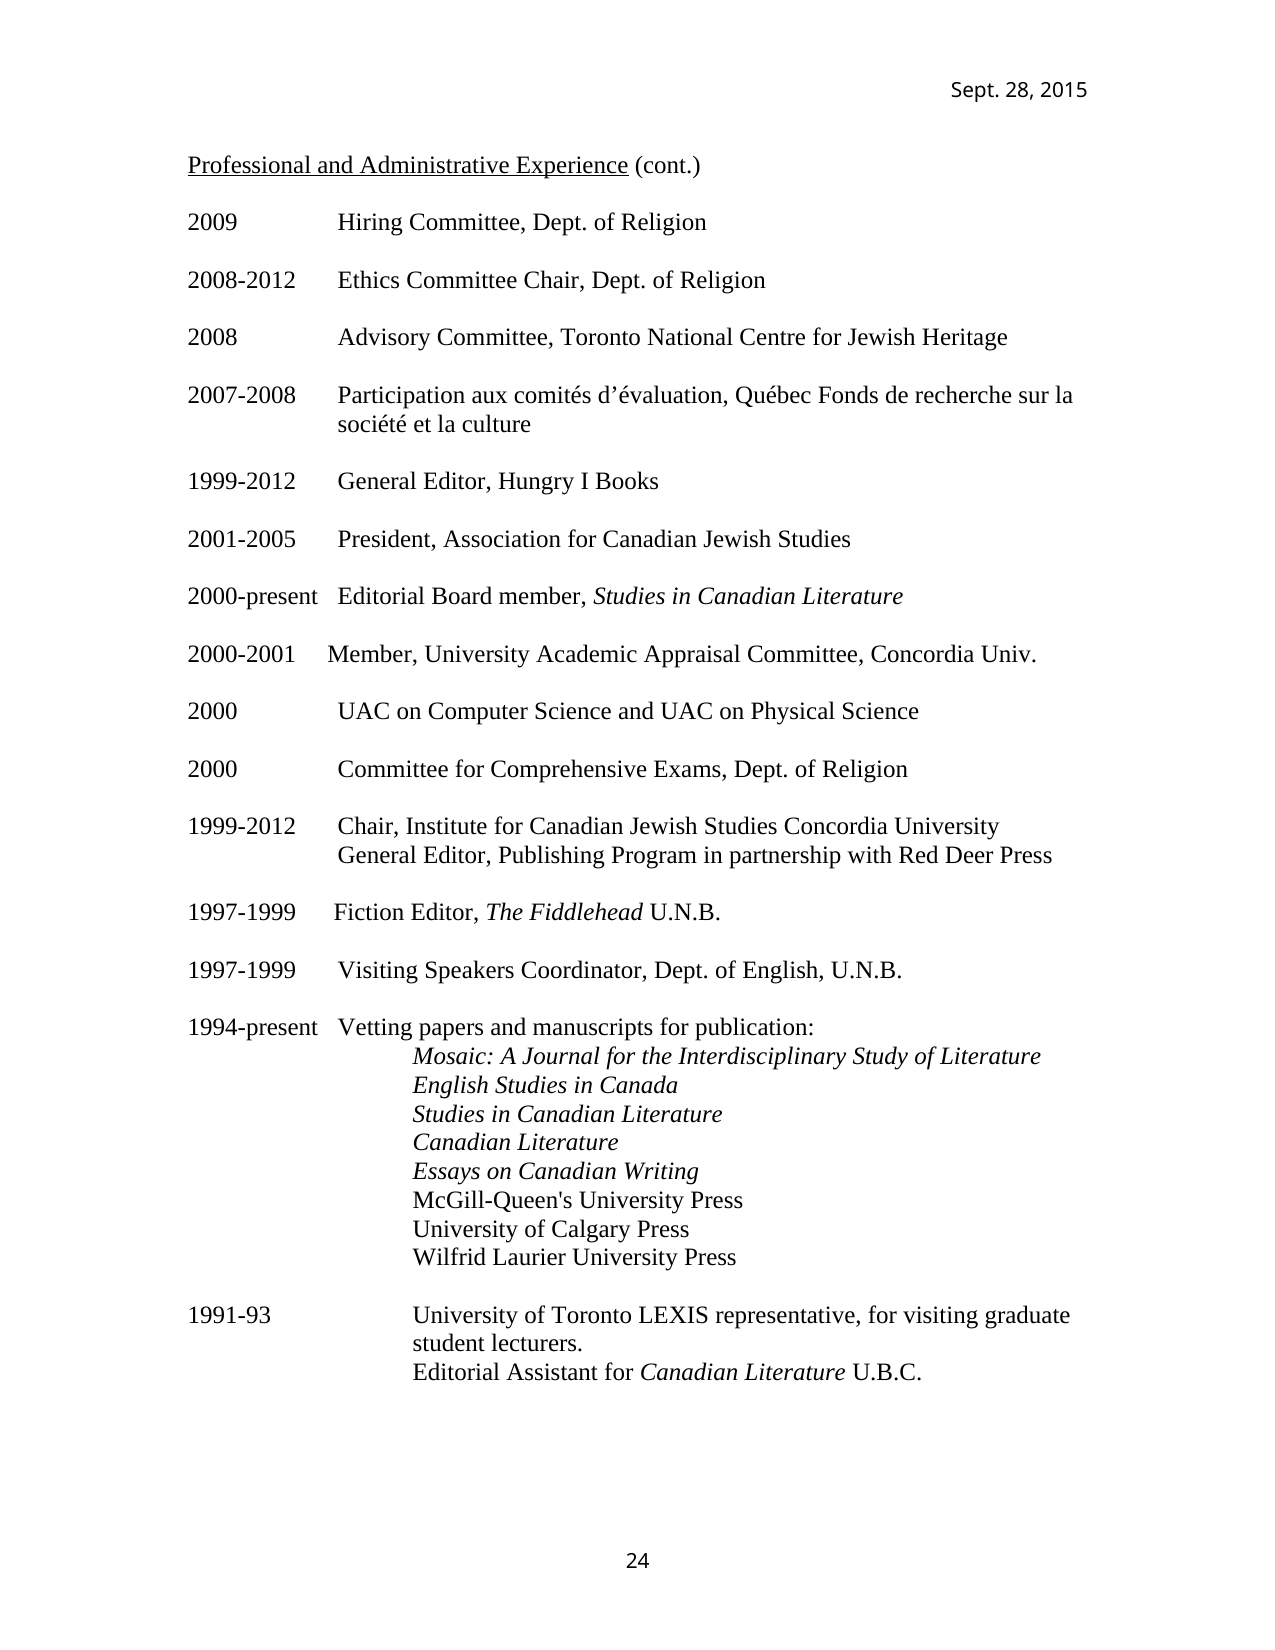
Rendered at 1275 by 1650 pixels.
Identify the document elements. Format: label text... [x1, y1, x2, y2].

text 2000-2001 Member, University Academic Appraisal Committee, Concordia Univ. [187, 639, 1087, 696]
text 1999-2012 Chair, Institute for Canadian Jewish Studies Concordia University [187, 811, 1087, 840]
text 2009 Hiring Committee, Dept. of Religion [187, 207, 1087, 236]
text Essays on Canadian Writing [412, 1156, 1087, 1185]
text 1994-present Vetting papers and manuscripts for publication: [187, 1012, 1087, 1041]
text University of Calgary Press [412, 1214, 1087, 1242]
text 1997-1999 Fiction Editor, The Fiddlehead U.N.B. [187, 897, 1087, 926]
text 2008 Advisory Committee, Toronto National Centre for Jewish Heritage [187, 322, 1087, 351]
text Mosaic: A Journal for the Interdisciplinary Study of Literature [412, 1041, 1087, 1070]
text 1997-1999 Visiting Speakers Coordinator, Dept. of English, U.N.B. [187, 955, 1087, 984]
text 1991-93 University of Toronto LEXIS representative, for visiting graduate student lecturers. [187, 1300, 1087, 1357]
text Canadian Literature [412, 1127, 1087, 1156]
text McGill-Queen's University Press [412, 1185, 1087, 1214]
text Studies in Canadian Literature [412, 1099, 1087, 1127]
text 2007-2008 Participation aux comités d’évaluation, Québec Fonds de recherche sur la société et la culture [187, 380, 1087, 437]
text Editorial Assistant for Canadian Literature U.B.C. [412, 1357, 1087, 1386]
text 2008-2012 Ethics Committee Chair, Dept. of Religion [187, 265, 1087, 294]
text 2000 UAC on Computer Science and UAC on Physical Science [187, 696, 1087, 725]
text 2001-2005 President, Association for Canadian Jewish Studies [187, 524, 1087, 552]
text Professional and Administrative Experience (cont.) [187, 150, 1087, 179]
text Wilfrid Laurier University Press [412, 1242, 1087, 1271]
text General Editor, Publishing Program in partnership with Red Deer Press [262, 840, 1087, 869]
text 2000-present Editorial Board member, Studies in Canadian Literature [187, 581, 1087, 610]
text 2000 Committee for Comprehensive Exams, Dept. of Religion [187, 754, 1087, 782]
text 1999-2012 General Editor, Hungry I Books [187, 466, 1087, 495]
text English Studies in Canada [412, 1070, 1087, 1099]
